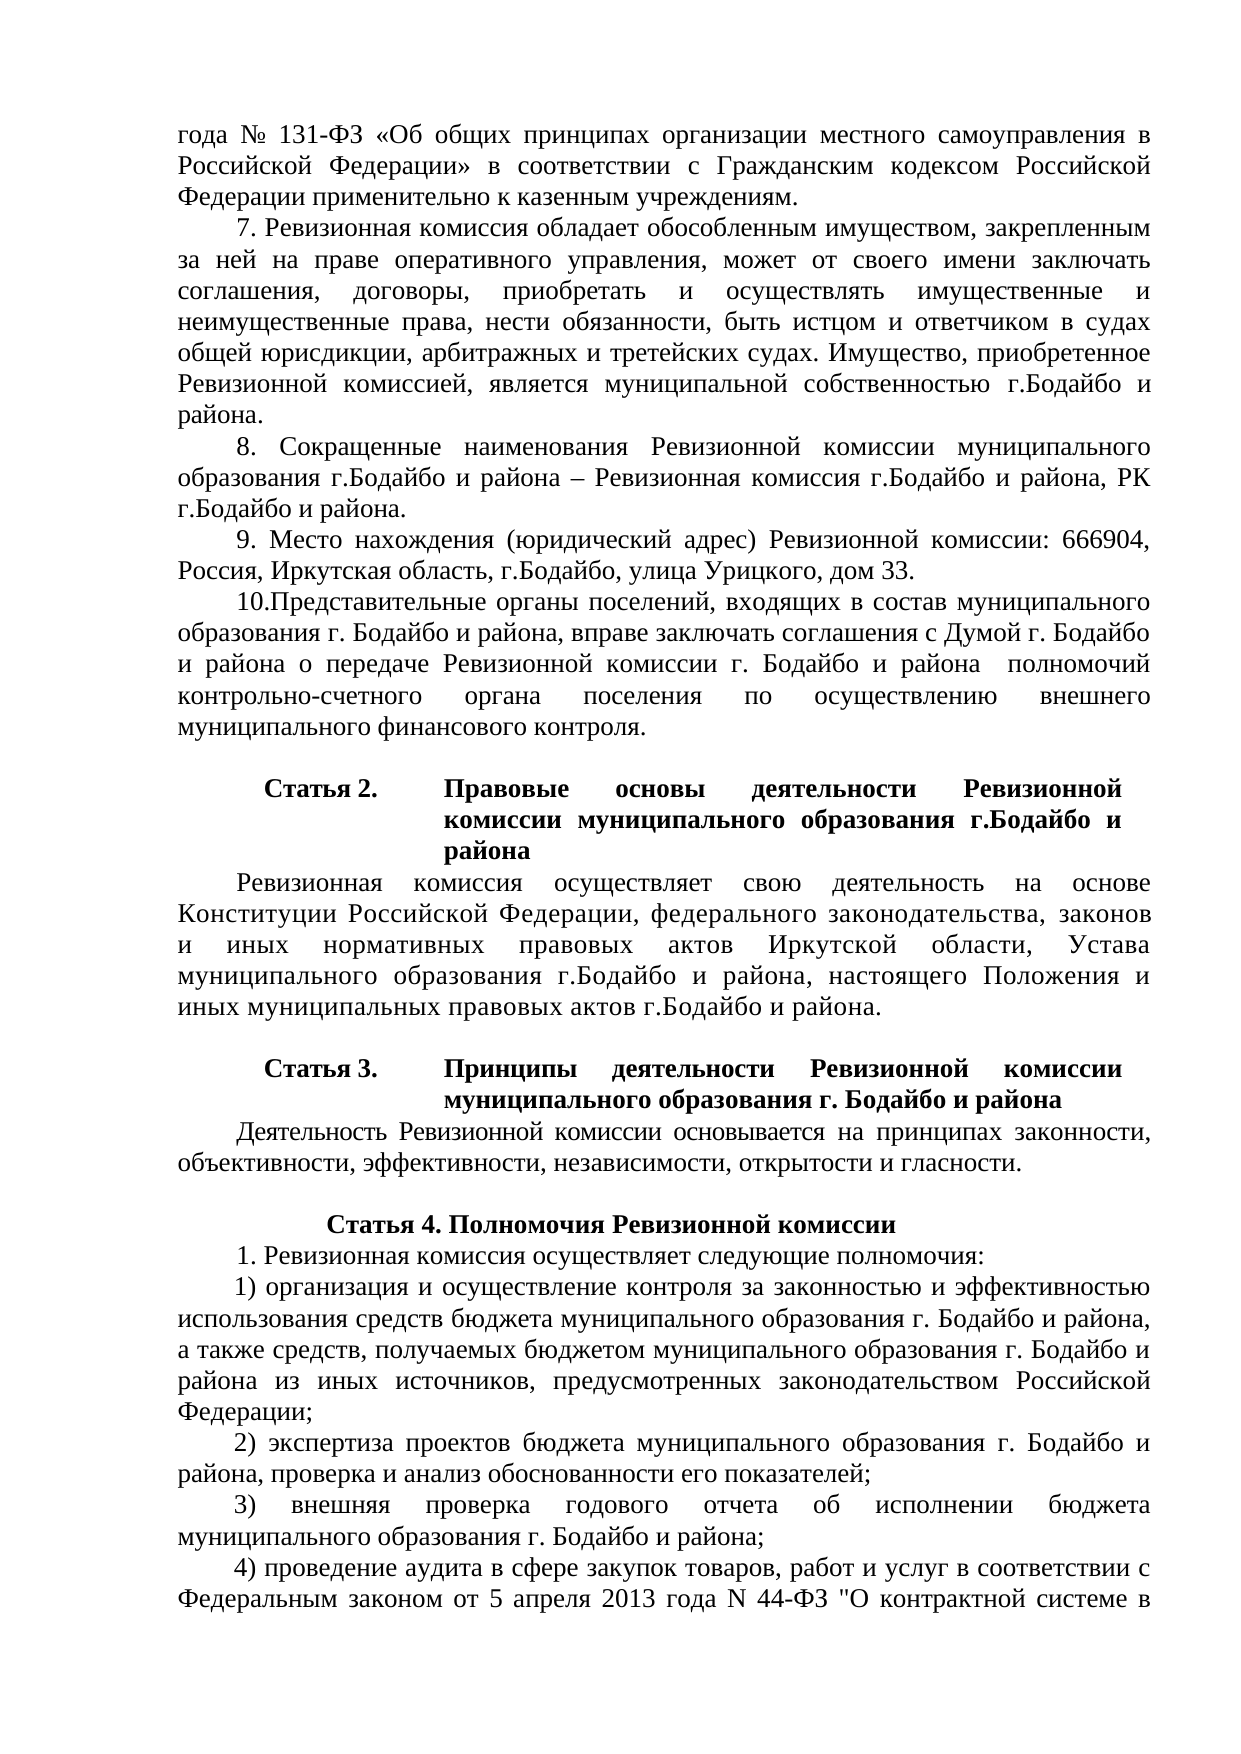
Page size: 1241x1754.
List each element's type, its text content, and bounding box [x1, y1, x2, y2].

text 1. Ревизионная комиссия осуществляет следующие полномочия: [177, 1239, 1152, 1271]
text 3) внешняя проверка годового отчета об исполнении бюджета муниципального образования г. Бодайбо и района; [177, 1488, 1152, 1551]
table_header Принципы деятельности Ревизионной комиссии муниципального образования г. Бодайбо и района [432, 1053, 1133, 1115]
table_header Статья 2. [252, 772, 432, 866]
text 7. Ревизионная комиссия обладает обособленным имуществом, закрепленным за ней на праве оперативного управления, может от своего имени заключать соглашения, договоры, приобретать и осуществлять имущественные и неимущественные права, нести обязанности, быть истцом и ответчиком в судах общей юрисдикции, арбитражных и третейских судах. Имущество, приобретенное Ревизионной комиссией, является муниципальной собственностью г.Бодайбо и района. [177, 212, 1152, 429]
table_header Статья 3. [252, 1053, 432, 1115]
text Статья 4. Полномочия Ревизионной комиссии [252, 1208, 1152, 1239]
text Ревизионная комиссия осуществляет свою деятельность на основе Конституции Российской Федерации, федерального законодательства, законов и иных нормативных правовых актов Иркутской области, Устава муниципального образования г.Бодайбо и района, настоящего Положения и иных муниципальных правовых актов г.Бодайбо и района. [177, 866, 1152, 1021]
text 10.Представительные органы поселений, входящих в состав муниципального образования г. Бодайбо и района, вправе заключать соглашения с Думой г. Бодайбо и района о передаче Ревизионной комиссии г. Бодайбо и района полномочий контрольно-счетного органа поселения по осуществлению внешнего муниципального финансового контроля. [177, 585, 1152, 741]
table_header Правовые основы деятельности Ревизионной комиссии муниципального образования г.Бодайбо и района [432, 772, 1133, 866]
text 2) экспертиза проектов бюджета муниципального образования г. Бодайбо и района, проверка и анализ обоснованности его показателей; [177, 1426, 1152, 1488]
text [177, 118, 1152, 212]
text 9. Место нахождения (юридический адрес) Ревизионной комиссии: 666904, Россия, Иркутская область, г.Бодайбо, улица Урицкого, дом 33. [177, 523, 1152, 585]
text 8. Сокращенные наименования Ревизионной комиссии муниципального образования г.Бодайбо и района – Ревизионная комиссия г.Бодайбо и района, РК г.Бодайбо и района. [177, 429, 1152, 523]
text Деятельность Ревизионной комиссии основывается на принципах законности, объективности, эффективности, независимости, открытости и гласности. [177, 1115, 1152, 1177]
text 1) организация и осуществление контроля за законностью и эффективностью использования средств бюджета муниципального образования г. Бодайбо и района, а также средств, получаемых бюджетом муниципального образования г. Бодайбо и района из иных источников, предусмотренных законодательством Российской Федерации; [177, 1271, 1152, 1426]
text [177, 1551, 1152, 1613]
